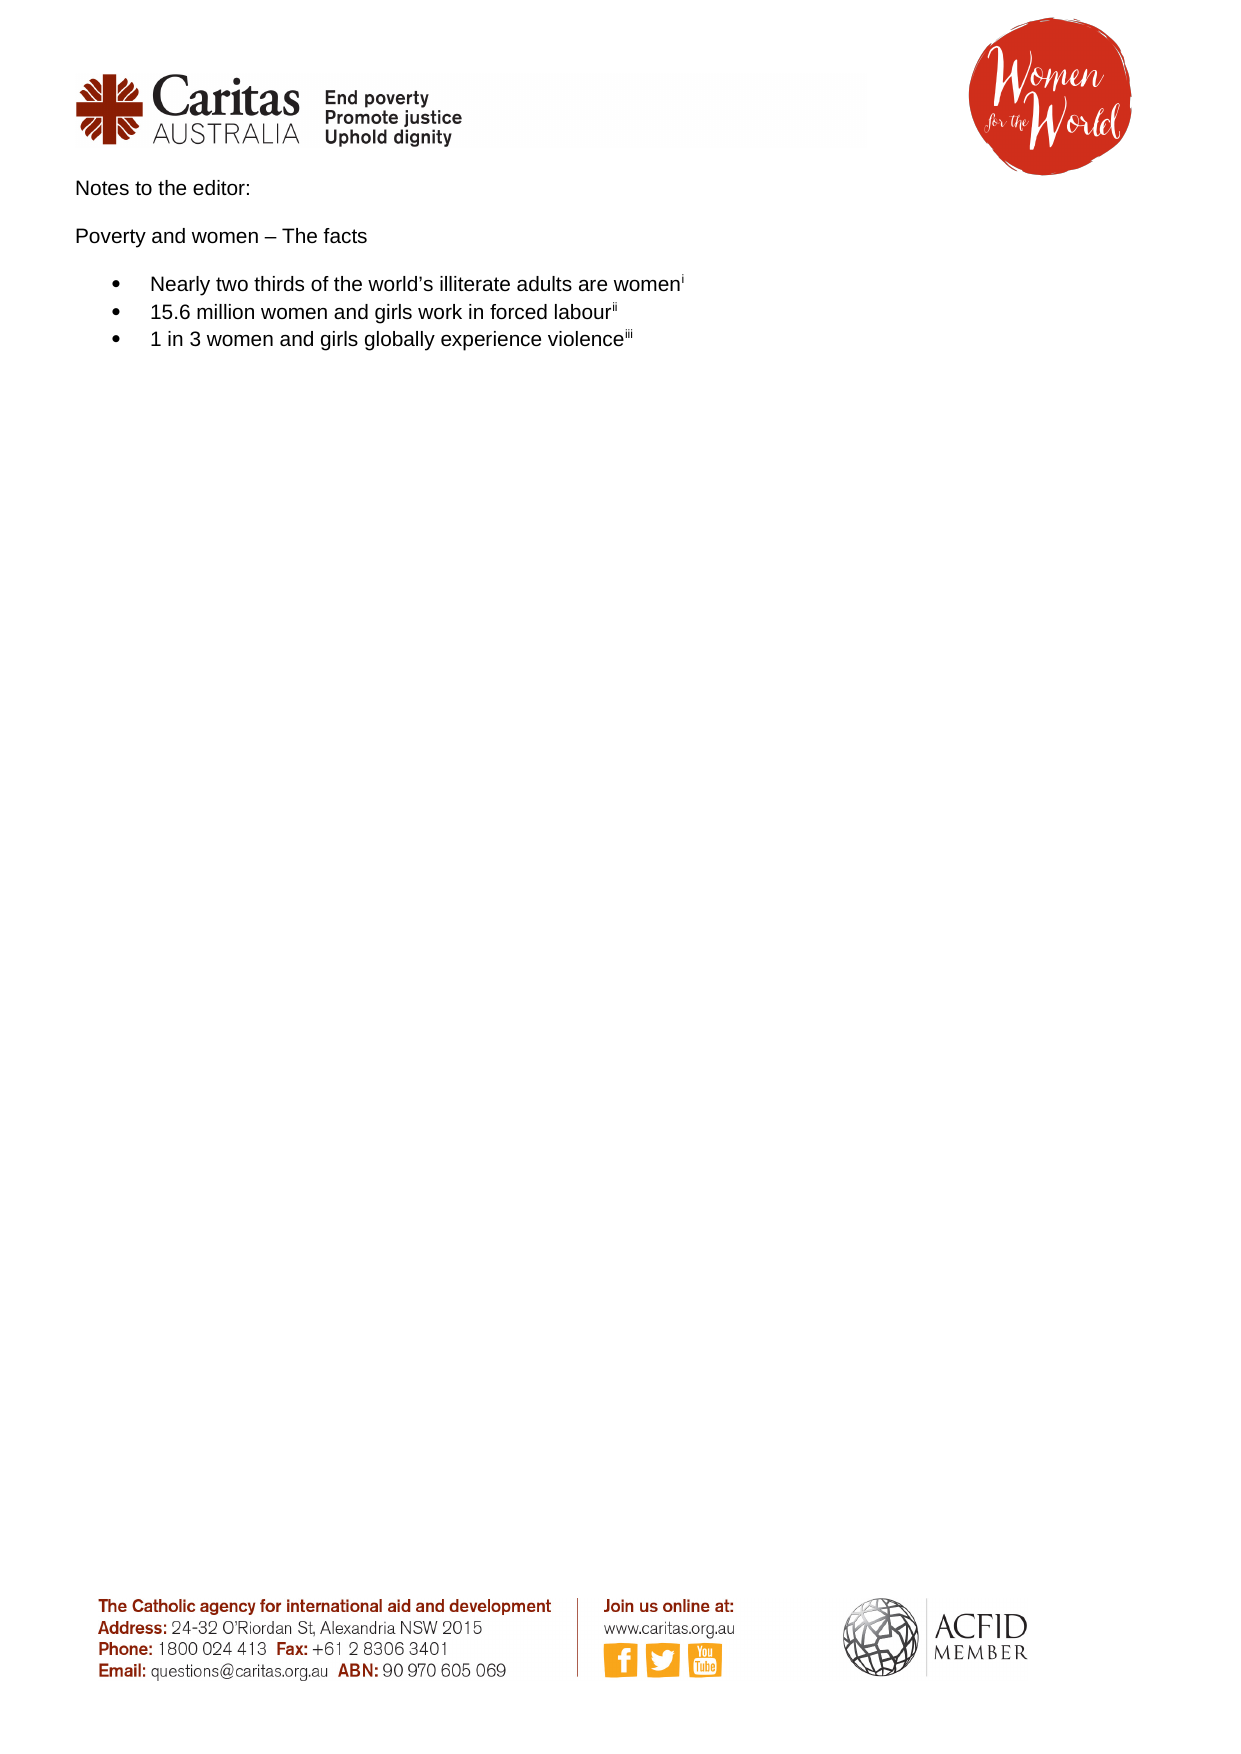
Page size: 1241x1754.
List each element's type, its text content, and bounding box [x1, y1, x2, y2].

list 1 in 3 women and girls globally experience violence [112, 327, 1122, 351]
picture [75, 73, 868, 148]
text Poverty and women – The facts [75, 224, 1122, 248]
list 15.6 million women and girls work in forced labour [112, 299, 1122, 324]
picture [934, 0, 1161, 195]
text Notes to the editor: [75, 175, 1122, 199]
list Nearly two thirds of the world’s illiterate adults are women [112, 272, 1122, 296]
picture [98, 1598, 1028, 1681]
